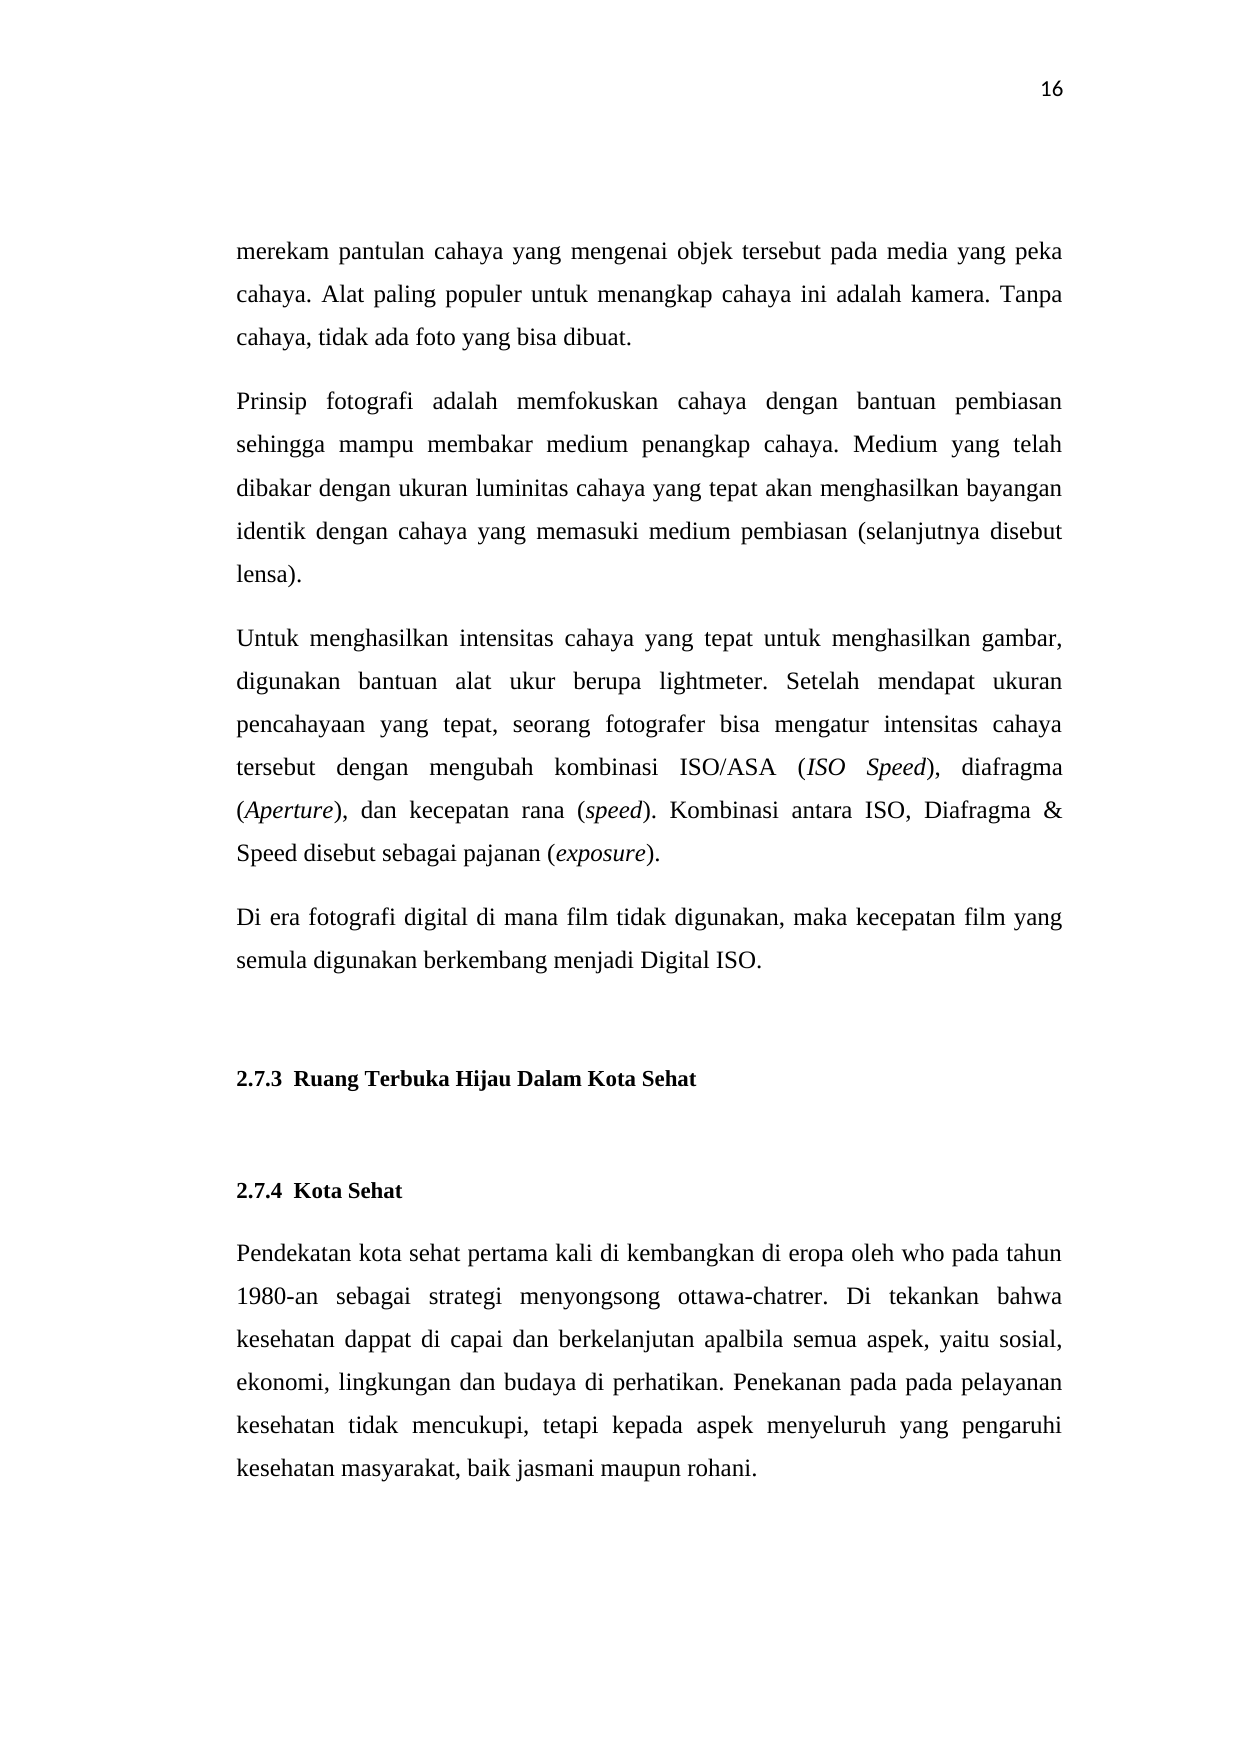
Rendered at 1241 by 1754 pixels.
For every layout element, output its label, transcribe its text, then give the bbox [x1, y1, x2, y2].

text 2.7.4 Kota Sehat [236, 1177, 1063, 1204]
text Prinsip fotografi adalah memfokuskan cahaya dengan bantuan pembiasan sehingga mampu membakar medium penangkap cahaya. Medium yang telah dibakar dengan ukuran luminitas cahaya yang tepat akan menghasilkan bayangan identik dengan cahaya yang memasuki medium pembiasan (selanjutnya disebut lensa). [236, 386, 1063, 588]
text Di era fotografi digital di mana film tidak digunakan, maka kecepatan film yang semula digunakan berkembang menjadi Digital ISO. [236, 902, 1063, 974]
text Pendekatan kota sehat pertama kali di kembangkan di eropa oleh who pada tahun 1980-an sebagai strategi menyongsong ottawa-chatrer. Di tekankan bahwa kesehatan dappat di capai dan berkelanjutan apalbila semua aspek, yaitu sosial, ekonomi, lingkungan dan budaya di perhatikan. Penekanan pada pada pelayanan kesehatan tidak mencukupi, tetapi kepada aspek menyeluruh yang pengaruhi kesehatan masyarakat, baik jasmani maupun rohani. [236, 1238, 1063, 1482]
text Untuk menghasilkan intensitas cahaya yang tepat untuk menghasilkan gambar, digunakan bantuan alat ukur berupa lightmeter. Setelah mendapat ukuran pencahayaan yang tepat, seorang fotografer bisa mengatur intensitas cahaya tersebut dengan mengubah kombinasi ISO/ASA (ISO Speed), diafragma (Aperture), dan kecepatan rana (speed). Kombinasi antara ISO, Diafragma & Speed disebut sebagai pajanan (exposure). [236, 623, 1063, 867]
text 2.7.3 Ruang Terbuka Hijau Dalam Kota Sehat [236, 1065, 1063, 1092]
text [236, 236, 1063, 351]
